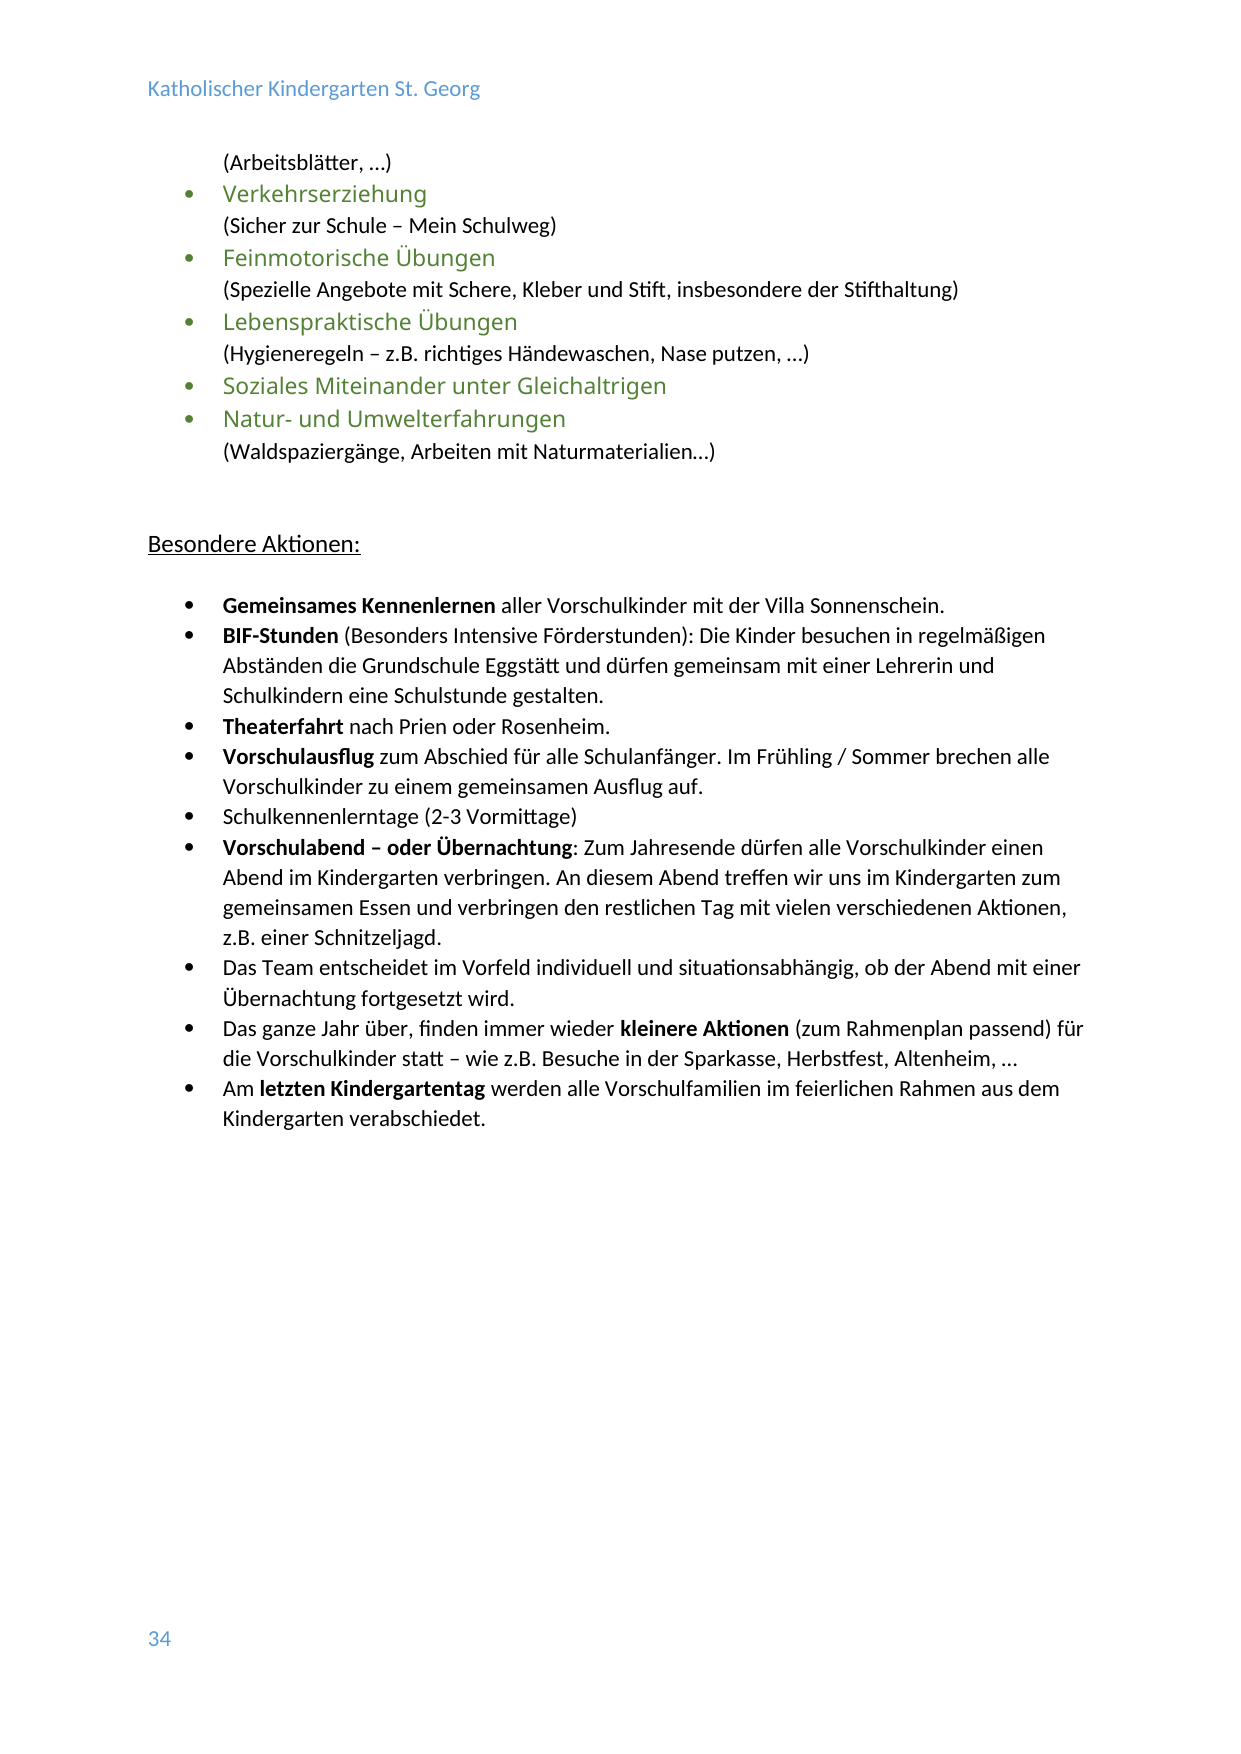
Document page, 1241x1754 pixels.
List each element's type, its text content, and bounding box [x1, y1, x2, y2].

list Das Team entscheidet im Vorfeld individuell und situationsabhängig, ob der Abend mit einer Übernachtung fortgesetzt wird. [185, 953, 1093, 1012]
list BIF-Stunden (Besonders Intensive Förderstunden): Die Kinder besuchen in regelmäßigen Abständen die Grundschule Eggstätt und dürfen gemeinsam mit einer Lehrerin und Schulkindern eine Schulstunde gestalten. [185, 621, 1093, 709]
list Soziales Miteinander unter Gleichaltrigen [185, 370, 1093, 401]
list Vorschulausflug zum Abschied für alle Schulanfänger. Im Frühling / Sommer brechen alle Vorschulkinder zu einem gemeinsamen Ausflug auf. [185, 742, 1093, 800]
list Vorschulabend – oder Übernachtung: Zum Jahresende dürfen alle Vorschulkinder einen Abend im Kindergarten verbringen. An diesem Abend treffen wir uns im Kindergarten zum gemeinsamen Essen und verbringen den restlichen Tag mit vielen verschiedenen Aktionen, z.B. einer Schnitzeljagd. [185, 833, 1093, 951]
list Feinmotorische Übungen [185, 242, 1093, 273]
list Am letzten Kindergartentag werden alle Vorschulfamilien im feierlichen Rahmen aus dem Kindergarten verabschiedet. [185, 1074, 1093, 1132]
list Theaterfahrt nach Prien oder Rosenheim. [185, 712, 1093, 740]
list (Hygieneregeln – z.B. richtiges Händewaschen, Nase putzen, …) [223, 339, 1093, 367]
list Schulkennenlerntage (2-3 Vormittage) [185, 802, 1093, 830]
text Besondere Aktionen: [148, 528, 1093, 558]
list Gemeinsames Kennenlernen aller Vorschulkinder mit der Villa Sonnenschein. [185, 591, 1093, 619]
list (Arbeitsblätter, …) [223, 148, 1093, 176]
list Natur- und Umwelterfahrungen [185, 403, 1093, 435]
list (Sicher zur Schule – Mein Schulweg) [223, 212, 1093, 239]
list (Spezielle Angebote mit Schere, Kleber und Stift, insbesondere der Stifthaltung) [223, 276, 1093, 303]
list (Waldspaziergänge, Arbeiten mit Naturmaterialien…) [223, 437, 1093, 465]
list Verkehrserziehung [185, 178, 1093, 209]
list Lebenspraktische Übungen [185, 306, 1093, 337]
list Das ganze Jahr über, finden immer wieder kleinere Aktionen (zum Rahmenplan passend) für die Vorschulkinder statt – wie z.B. Besuche in der Sparkasse, Herbstfest, Altenheim, … [185, 1014, 1093, 1072]
